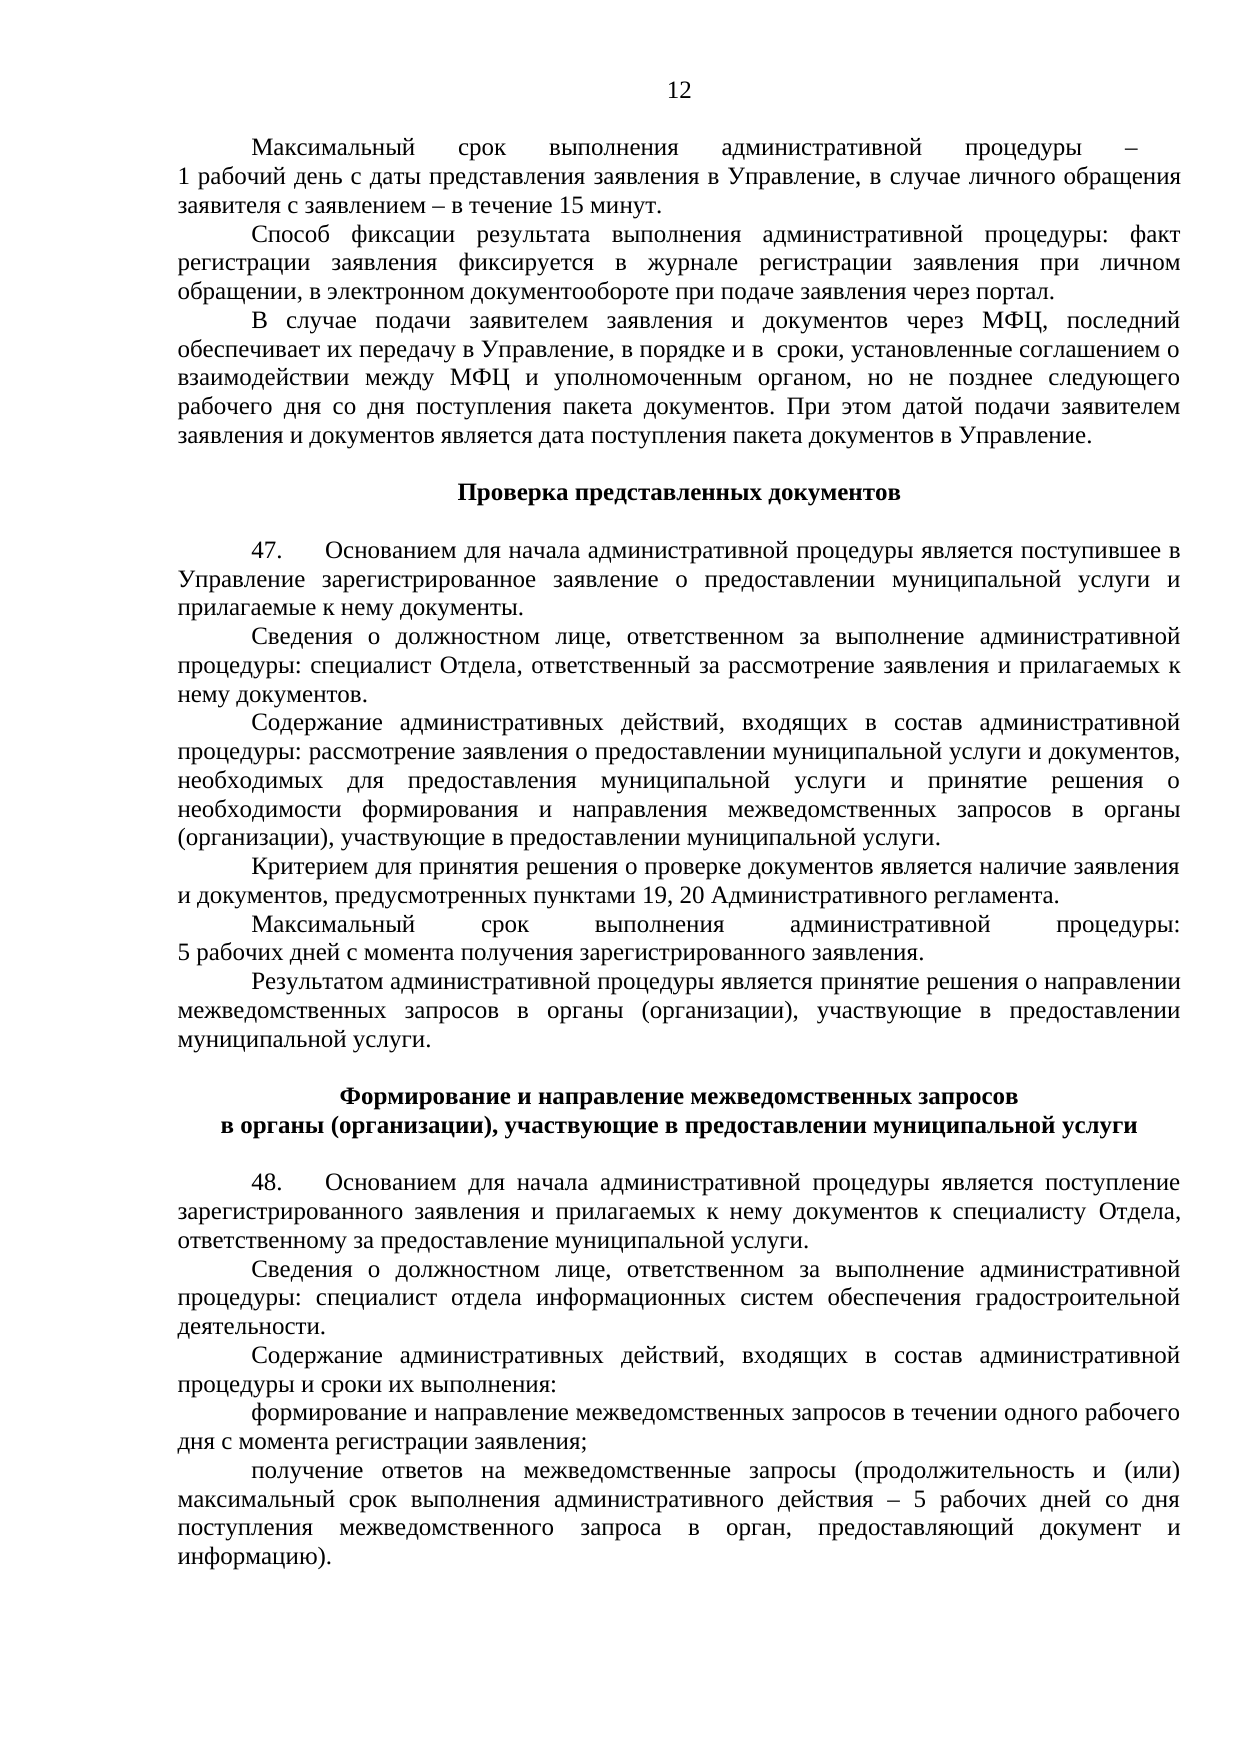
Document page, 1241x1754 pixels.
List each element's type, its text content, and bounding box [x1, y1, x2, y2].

text формирование и направление межведомственных запросов в течении одного рабочего дня с момента регистрации заявления; [177, 1397, 1181, 1455]
text Максимальный срок выполнения административной процедуры – 1 рабочий день с даты представления заявления в Управление, в случае личного обращения заявителя с заявлением – в течение 15 минут. [177, 132, 1181, 219]
text Способ фиксации результата выполнения административной процедуры: факт регистрации заявления фиксируется в журнале регистрации заявления при личном обращении, в электронном документообороте при подаче заявления через портал. [177, 219, 1181, 305]
text Формирование и направление межведомственных запросов в органы (организации), участвующие в предоставлении муниципальной услуги [177, 1081, 1181, 1139]
text Сведения о должностном лице, ответственном за выполнение административной процедуры: специалист Отдела, ответственный за рассмотрение заявления и прилагаемых к нему документов. [177, 621, 1181, 707]
text Максимальный срок выполнения административной процедуры: 5 рабочих дней с момента получения зарегистрированного заявления. [177, 909, 1181, 966]
text Результатом административной процедуры является принятие решения о направлении межведомственных запросов в органы (организации), участвующие в предоставлении муниципальной услуги. [177, 966, 1181, 1052]
text Проверка представленных документов [177, 477, 1181, 506]
list Основанием для начала административной процедуры является поступившее в Управление зарегистрированное заявление о предоставлении муниципальной услуги и прилагаемые к нему документы. [177, 535, 1181, 621]
text В случае подачи заявителем заявления и документов через МФЦ, последний обеспечивает их передачу в Управление, в порядке и в сроки, установленные соглашением о взаимодействии между МФЦ и уполномоченным органом, но не позднее следующего рабочего дня со дня поступления пакета документов. При этом датой подачи заявителем заявления и документов является дата поступления пакета документов в Управление. [177, 305, 1181, 449]
text Критерием для принятия решения о проверке документов является наличие заявления и документов, предусмотренных пунктами 19, 20 Административного регламента. [177, 851, 1181, 909]
text Содержание административных действий, входящих в состав административной процедуры и сроки их выполнения: [177, 1340, 1181, 1397]
text Сведения о должностном лице, ответственном за выполнение административной процедуры: специалист отдела информационных систем обеспечения градостроительной деятельности. [177, 1254, 1181, 1340]
text получение ответов на межведомственные запросы (продолжительность и (или) максимальный срок выполнения административного действия – 5 рабочих дней со дня поступления межведомственного запроса в орган, предоставляющий документ и информацию). [177, 1455, 1181, 1570]
text Содержание административных действий, входящих в состав административной процедуры: рассмотрение заявления о предоставлении муниципальной услуги и документов, необходимых для предоставления муниципальной услуги и принятие решения о необходимости формирования и направления межведомственных запросов в органы (организации), участвующие в предоставлении муниципальной услуги. [177, 707, 1181, 851]
list Основанием для начала административной процедуры является поступление зарегистрированного заявления и прилагаемых к нему документов к специалисту Отдела, ответственному за предоставление муниципальной услуги. [177, 1167, 1181, 1254]
